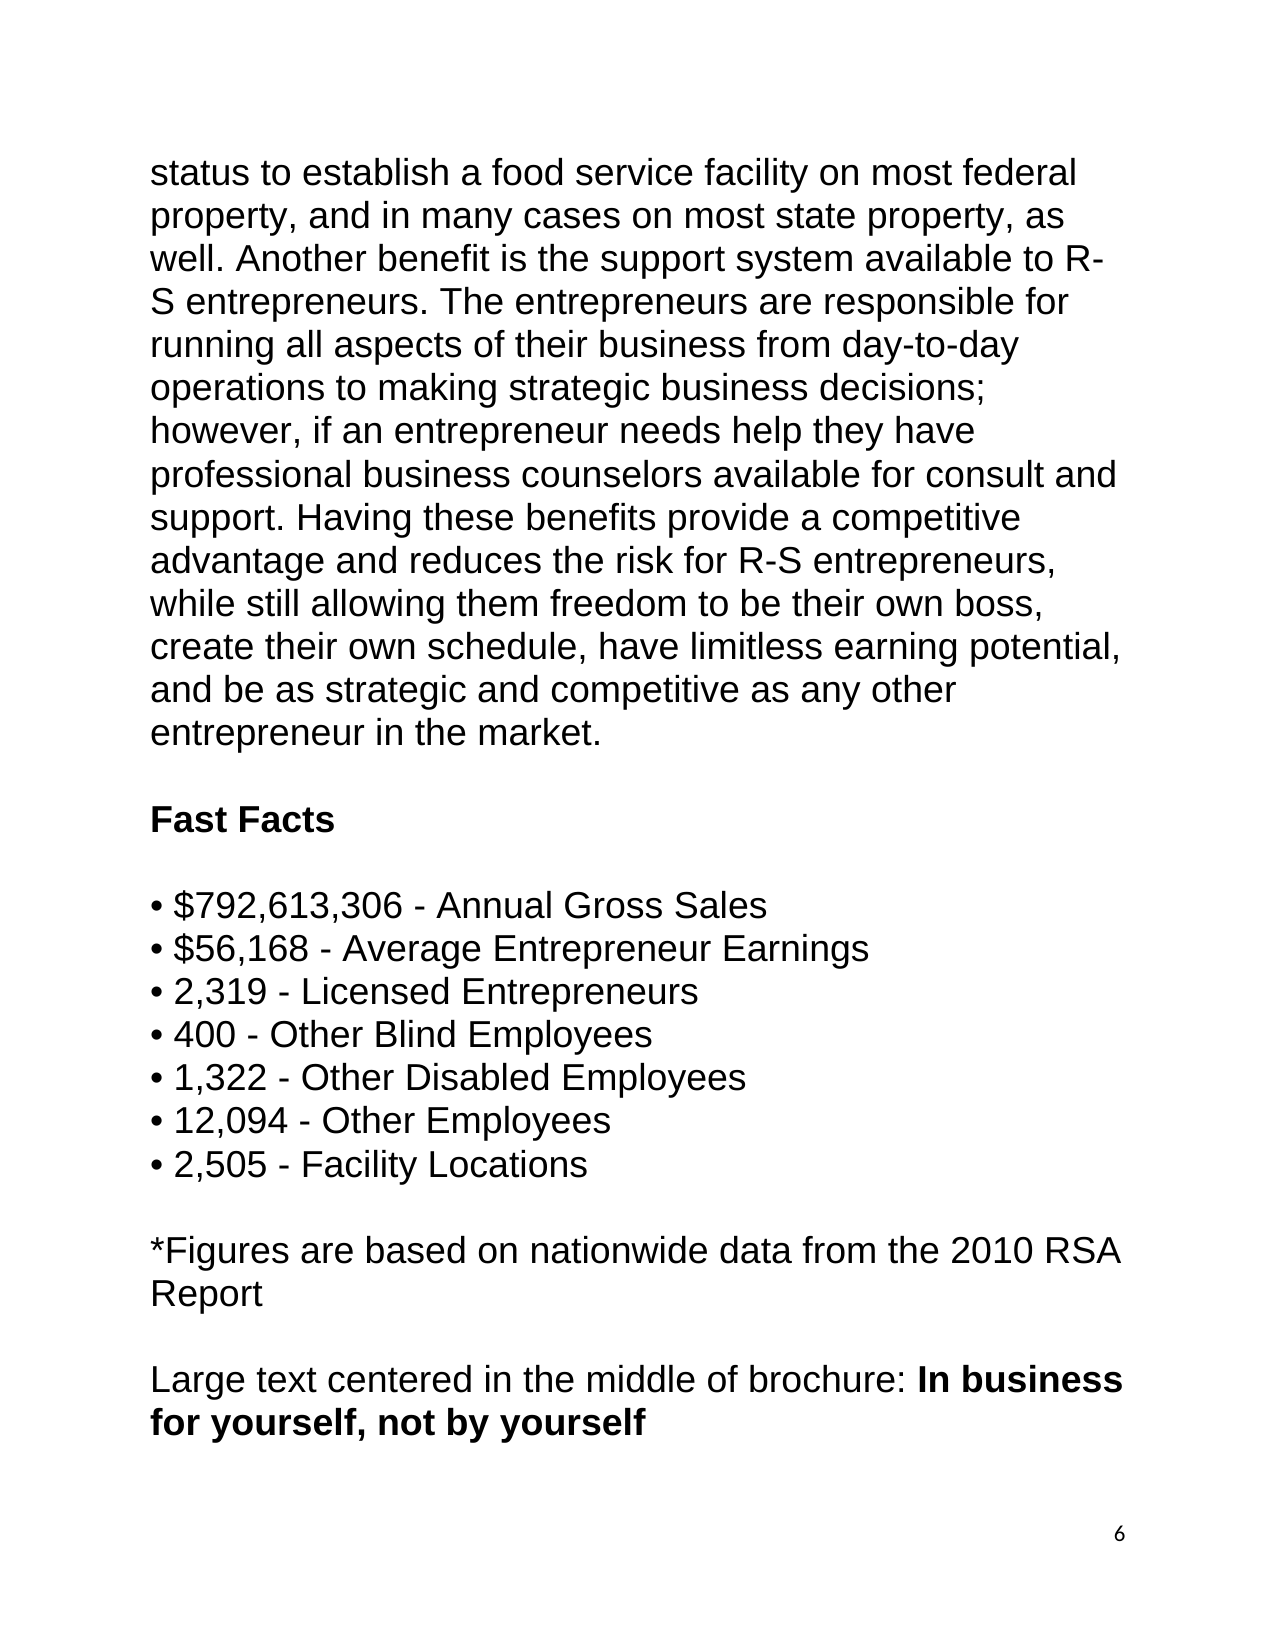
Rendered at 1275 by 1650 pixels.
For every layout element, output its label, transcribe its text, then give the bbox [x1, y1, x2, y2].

text • $56,168 - Average Entrepreneur Earnings [150, 926, 1125, 969]
text • $792,613,306 - Annual Gross Sales [150, 883, 1125, 926]
text • 1,322 - Other Disabled Employees [150, 1056, 1125, 1099]
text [150, 150, 1125, 754]
text • 2,319 - Licensed Entrepreneurs [150, 969, 1125, 1012]
text *Figures are based on nationwide data from the 2010 RSA Report [150, 1228, 1125, 1314]
text • 400 - Other Blind Employees [150, 1012, 1125, 1056]
text Large text centered in the middle of brochure: In business for yourself, not by yourself [150, 1357, 1125, 1444]
text Fast Facts [150, 797, 1125, 840]
text • 12,094 - Other Employees [150, 1099, 1125, 1142]
text • 2,505 - Facility Locations [150, 1142, 1125, 1185]
